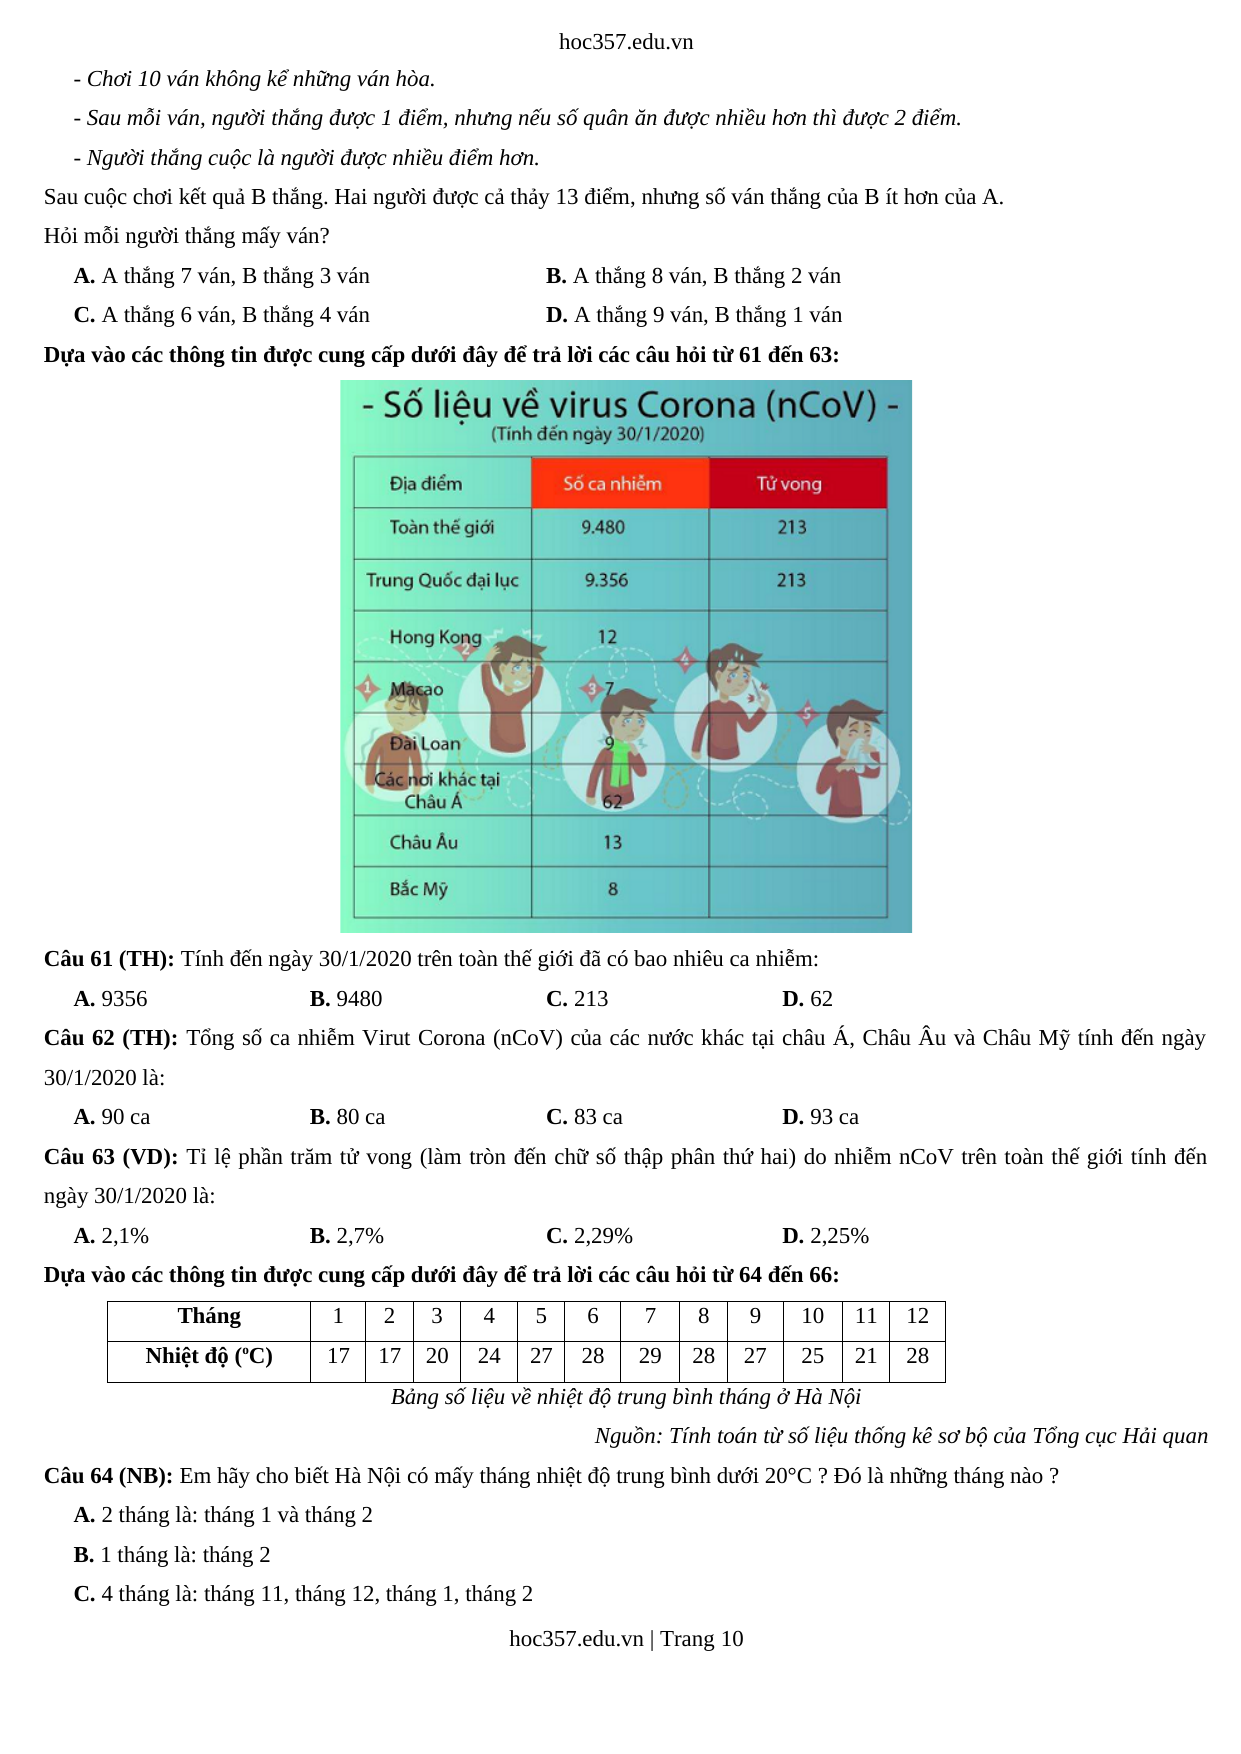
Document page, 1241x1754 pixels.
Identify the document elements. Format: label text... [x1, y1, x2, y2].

table_header 10 [784, 1302, 842, 1341]
text A. 2,1% B. 2,7% C. 2,29% D. 2,25% [44, 1222, 1209, 1248]
table_header 11 [843, 1302, 889, 1341]
table_cell 17 [366, 1342, 413, 1382]
text Câu 63 (VD): Tỉ lệ phần trăm tử vong (làm tròn đến chữ số thập phân thứ hai) do nhiễm nCoV trên toàn thế giới tính đến ngày 30/1/2020 là: [44, 1143, 1209, 1209]
table_cell 27 [728, 1342, 783, 1382]
text A. A thắng 7 ván, B thắng 3 ván B. A thắng 8 ván, B thắng 2 ván [44, 262, 1209, 288]
table_header 6 [565, 1302, 620, 1341]
table_header 12 [890, 1302, 945, 1341]
text C. A thắng 6 ván, B thắng 4 ván D. A thắng 9 ván, B thắng 1 ván [44, 301, 1209, 328]
table_cell 28 [890, 1342, 945, 1382]
table_cell 25 [784, 1342, 842, 1382]
table_header 9 [728, 1302, 783, 1341]
text Câu 62 (TH): Tổng số ca nhiễm Virut Corona (nCoV) của các nước khác tại châu Á, Châu Âu và Châu Mỹ tính đến ngày 30/1/2020 là: [44, 1024, 1209, 1090]
text Dựa vào các thông tin được cung cấp dưới đây để trả lời các câu hỏi từ 64 đến 66: [44, 1261, 1209, 1288]
text Câu 64 (NB): Em hãy cho biết Hà Nội có mấy tháng nhiệt độ trung bình dưới 20°C ? Đó là những tháng nào ? [44, 1462, 1209, 1488]
table_header Tháng [108, 1302, 310, 1341]
table_cell 27 [518, 1342, 564, 1382]
text C. 4 tháng là: tháng 11, tháng 12, tháng 1, tháng 2 [44, 1580, 1209, 1607]
picture [340, 380, 913, 933]
text - Người thắng cuộc là người được nhiều điểm hơn. [73, 143, 1209, 170]
text B. 1 tháng là: tháng 2 [44, 1541, 1209, 1567]
table_cell Nhiệt độ (oC) [108, 1342, 310, 1382]
table_header 3 [414, 1302, 460, 1341]
text Bảng số liệu về nhiệt độ trung bình tháng ở Hà Nội [44, 1383, 1209, 1409]
table_cell 20 [414, 1342, 460, 1382]
table_cell 17 [311, 1342, 365, 1382]
text Câu 61 (TH): Tính đến ngày 30/1/2020 trên toàn thế giới đã có bao nhiêu ca nhiễm: [44, 945, 1209, 972]
text Sau cuộc chơi kết quả B thắng. Hai người được cả thảy 13 điểm, nhưng số ván thắng của B ít hơn của A. [44, 183, 1209, 209]
text A. 9356 B. 9480 C. 213 D. 62 [44, 985, 1209, 1011]
table_header 5 [518, 1302, 564, 1341]
text Hỏi mỗi người thắng mấy ván? [44, 222, 1209, 249]
table_cell 24 [461, 1342, 517, 1382]
text Dựa vào các thông tin được cung cấp dưới đây để trả lời các câu hỏi từ 61 đến 63: [44, 341, 1209, 367]
text A. 90 ca B. 80 ca C. 83 ca D. 93 ca [44, 1103, 1209, 1130]
table_cell 28 [680, 1342, 727, 1382]
table_cell 21 [843, 1342, 889, 1382]
table_header 8 [680, 1302, 727, 1341]
table_cell 28 [565, 1342, 620, 1382]
text Nguồn: Tính toán từ số liệu thống kê sơ bộ của Tổng cục Hải quan [44, 1422, 1209, 1449]
table_header 2 [366, 1302, 413, 1341]
text - Sau mỗi ván, người thắng được 1 điểm, nhưng nếu số quân ăn được nhiều hơn thì được 2 điểm. [73, 104, 1209, 130]
table_cell 29 [621, 1342, 679, 1382]
table_header 4 [461, 1302, 517, 1341]
text - Chơi 10 ván không kể những ván hòa. [73, 64, 1209, 91]
table_header 7 [621, 1302, 679, 1341]
text A. 2 tháng là: tháng 1 và tháng 2 [44, 1501, 1209, 1528]
table_header 1 [311, 1302, 365, 1341]
